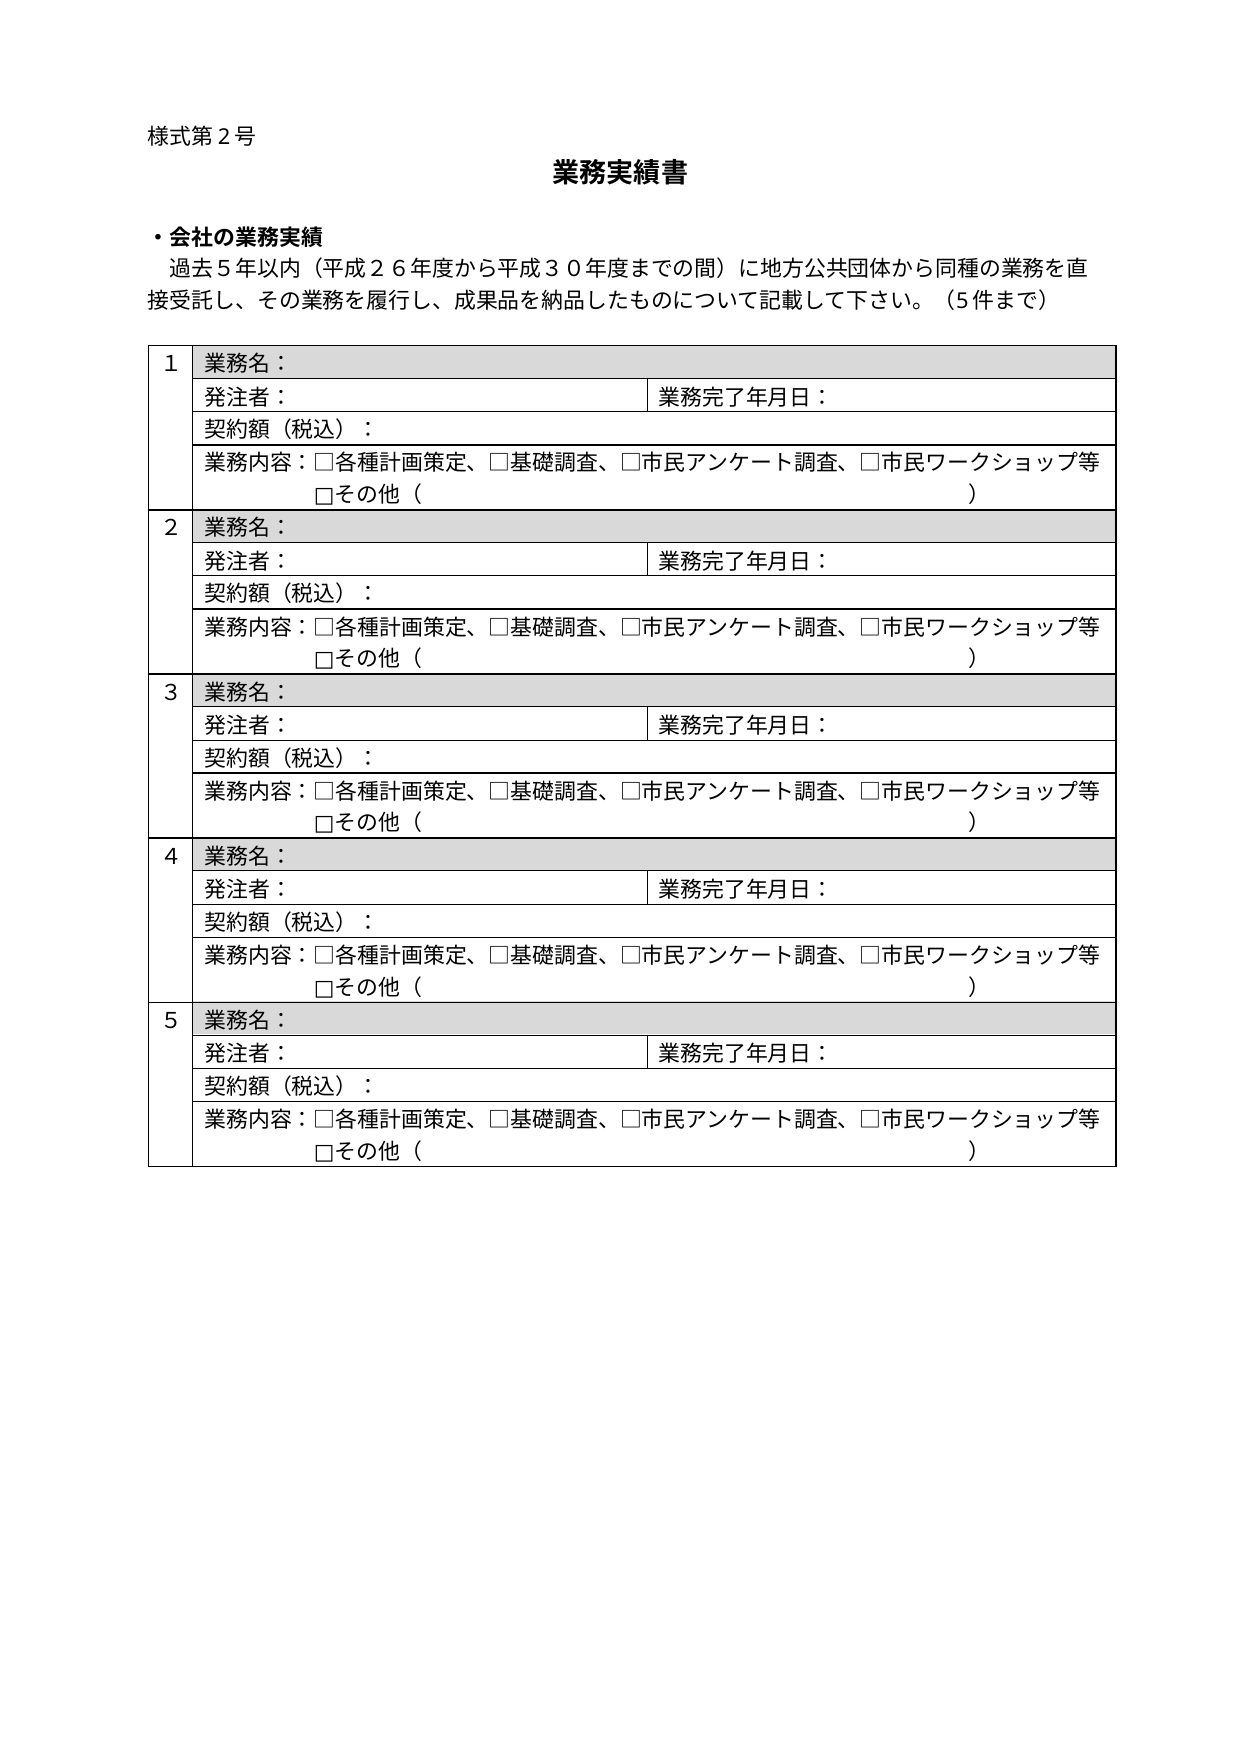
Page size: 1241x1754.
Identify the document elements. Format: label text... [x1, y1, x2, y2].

text 過去５年以内（平成２６年度から平成３０年度までの間）に地方公共団体から同種の業務を直接受託し、その業務を履行し、成果品を納品したものについて記載して下さい。（5件まで） [148, 251, 1092, 315]
text 業務実績書 [148, 151, 1092, 190]
table_cell ４ [149, 839, 192, 1001]
table_cell 発注者： [193, 1036, 647, 1068]
table_cell 発注者： [193, 871, 647, 904]
table_cell 業務完了年月日： [648, 871, 1115, 904]
table_cell 契約額（税込）： [193, 576, 1115, 608]
table_cell 業務内容：□各種計画策定、□基礎調査、□市民アンケート調査、□市民ワークショップ等 □その他（ ） [193, 1102, 1115, 1166]
table_cell 契約額（税込）： [193, 412, 1115, 444]
table_cell 業務完了年月日： [648, 707, 1115, 739]
table_cell 業務名： [193, 511, 1115, 542]
table_cell 発注者： [193, 707, 647, 739]
table_cell 業務内容：□各種計画策定、□基礎調査、□市民アンケート調査、□市民ワークショップ等 □その他（ ） [193, 774, 1115, 837]
table_header １ [149, 346, 192, 509]
table_cell 業務完了年月日： [648, 543, 1115, 575]
text ・会社の業務実績 [148, 220, 1092, 251]
table_cell 契約額（税込）： [193, 1069, 1115, 1101]
table_cell 業務名： [193, 1003, 1115, 1034]
table_cell 業務完了年月日： [648, 1036, 1115, 1068]
table_cell 契約額（税込）： [193, 741, 1115, 772]
table_cell 業務完了年月日： [648, 379, 1115, 411]
table_cell ３ [149, 675, 192, 837]
table_cell 契約額（税込）： [193, 905, 1115, 936]
table_cell 発注者： [193, 543, 647, 575]
text 様式第2号 [148, 119, 1092, 151]
table_cell 発注者： [193, 379, 647, 411]
table_cell ２ [149, 511, 192, 673]
table_cell 業務名： [193, 675, 1115, 706]
table_cell 業務内容：□各種計画策定、□基礎調査、□市民アンケート調査、□市民ワークショップ等 □その他（ ） [193, 938, 1115, 1001]
table_cell 業務内容：□各種計画策定、□基礎調査、□市民アンケート調査、□市民ワークショップ等 □その他（ ） [193, 446, 1115, 509]
table_cell 業務内容：□各種計画策定、□基礎調査、□市民アンケート調査、□市民ワークショップ等 □その他（ ） [193, 610, 1115, 673]
table_cell 業務名： [193, 839, 1115, 870]
table_header 業務名： [193, 346, 1115, 378]
table_cell ５ [149, 1003, 192, 1166]
